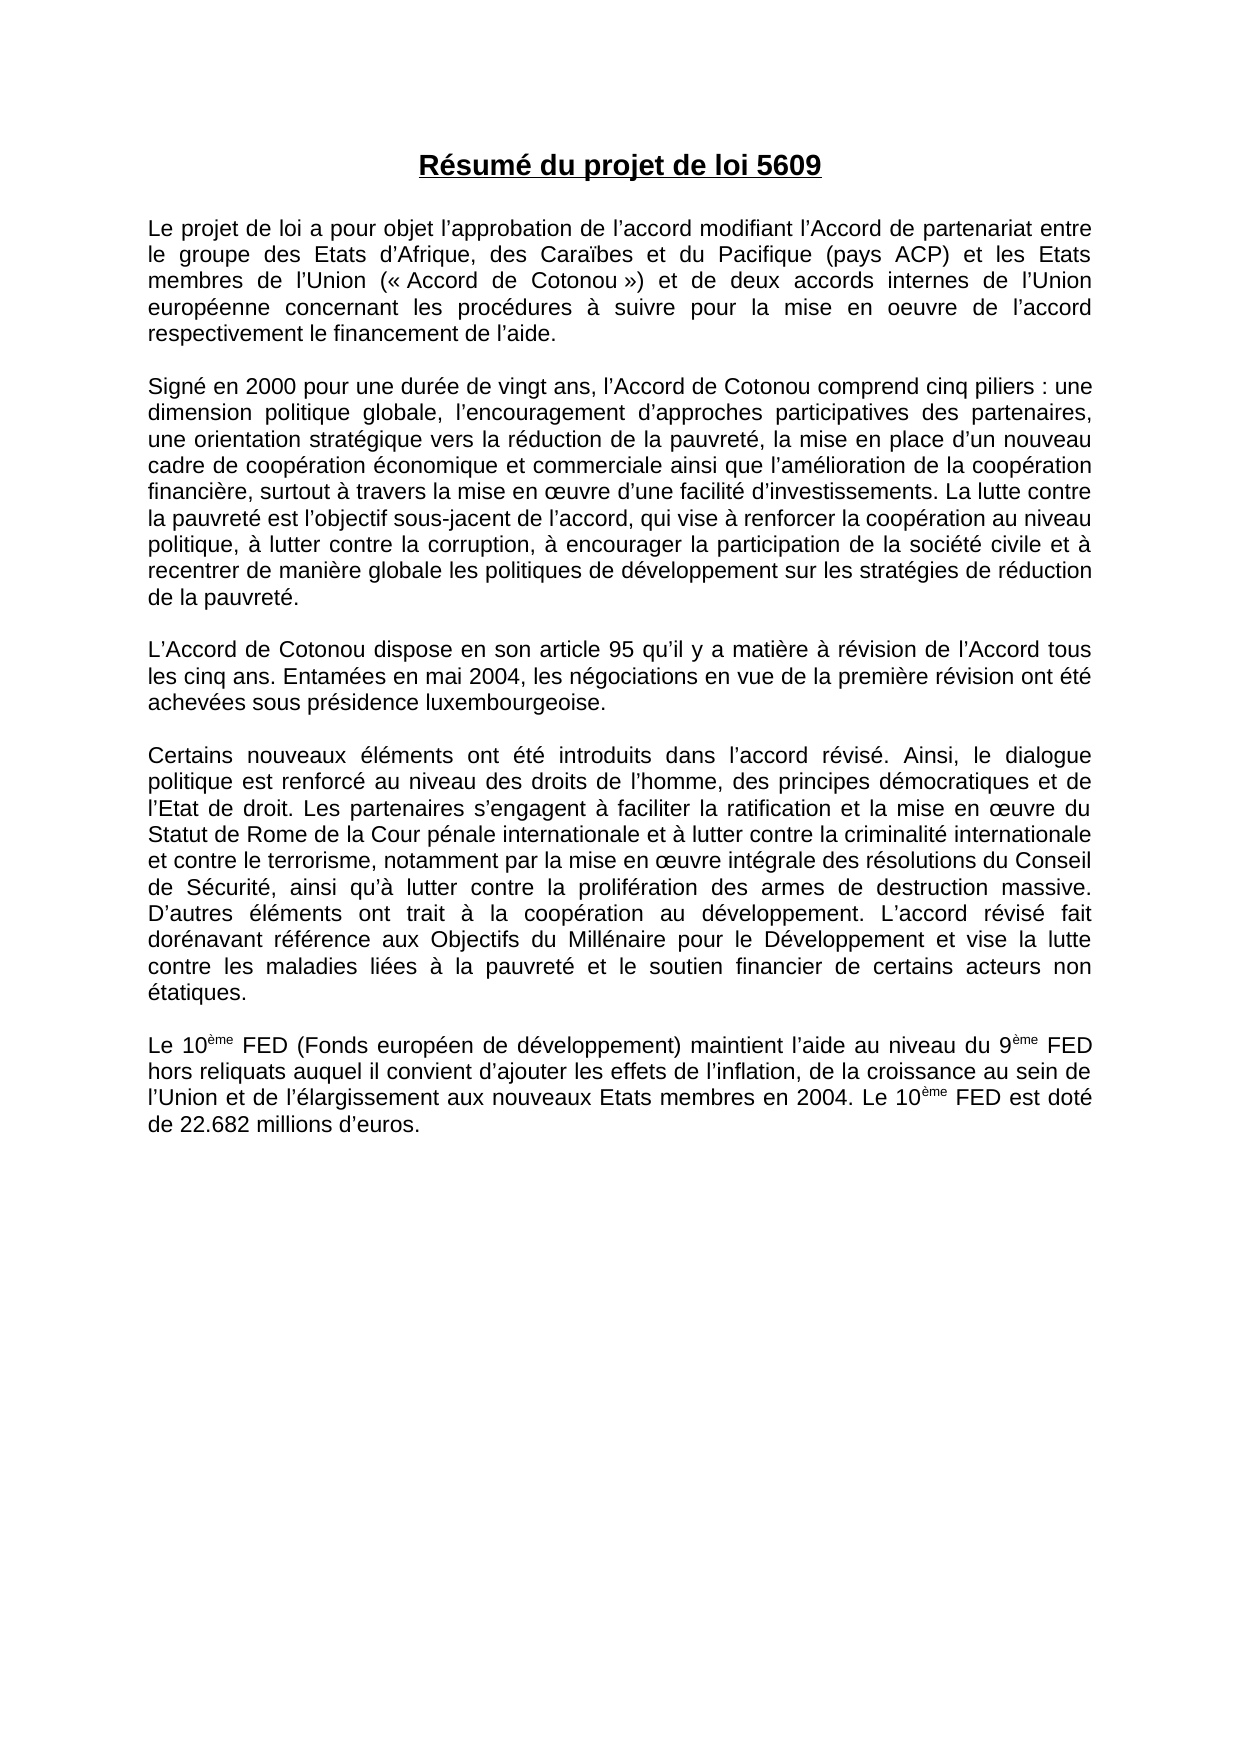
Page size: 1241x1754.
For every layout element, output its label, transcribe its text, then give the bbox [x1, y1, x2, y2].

text Le projet de loi a pour objet l’approbation de l’accord modifiant l’Accord de partenariat entre le groupe des Etats d’Afrique, des Caraïbes et du Pacifique (pays ACP) et les Etats membres de l’Union (« Accord de Cotonou ») et de deux accords internes de l’Union européenne concernant les procédures à suivre pour la mise en oeuvre de l’accord respectivement le financement de l’aide. [148, 215, 1093, 346]
text Signé en 2000 pour une durée de vingt ans, l’Accord de Cotonou comprend cinq piliers : une dimension politique globale, l’encouragement d’approches participatives des partenaires, une orientation stratégique vers la réduction de la pauvreté, la mise en place d’un nouveau cadre de coopération économique et commerciale ainsi que l’amélioration de la coopération financière, surtout à travers la mise en œuvre d’une facilité d’investissements. La lutte contre la pauvreté est l’objectif sous-jacent de l’accord, qui vise à renforcer la coopération au niveau politique, à lutter contre la corruption, à encourager la participation de la société civile et à recentrer de manière globale les politiques de développement sur les stratégies de réduction de la pauvreté. [148, 373, 1093, 610]
text Résumé du projet de loi 5609 [148, 148, 1093, 181]
text L’Accord de Cotonou dispose en son article 95 qu’il y a matière à révision de l’Accord tous les cinq ans. Entamées en mai 2004, les négociations en vue de la première révision ont été achevées sous présidence luxembourgeoise. [148, 636, 1093, 715]
text Certains nouveaux éléments ont été introduits dans l’accord révisé. Ainsi, le dialogue politique est renforcé au niveau des droits de l’homme, des principes démocratiques et de l’Etat de droit. Les partenaires s’engagent à faciliter la ratification et la mise en œuvre du Statut de Rome de pénale internationale et à lutter contre la criminalité internationale et contre le terrorisme, notamment par la mise en œuvre intégrale des résolutions du Conseil de Sécurité, ainsi qu’à lutter contre la prolifération des armes de destruction massive. D’autres éléments ont trait à la coopération au développement. L’accord révisé fait dorénavant référence aux Objectifs du Millénaire pour le Développement et vise la lutte contre les maladies liées à la pauvreté et le soutien financier de certains acteurs non étatiques. [148, 742, 1093, 1005]
text Le 10ème FED (Fonds européen de développement) maintient l’aide au niveau du 9ème FED hors reliquats auquel il convient d’ajouter les effets de l’inflation, de la croissance au sein de l’Union et de l’élargissement aux nouveaux Etats membres en 2004. Le 10ème FED est doté de 22.682 millions d’euros. [148, 1032, 1093, 1137]
